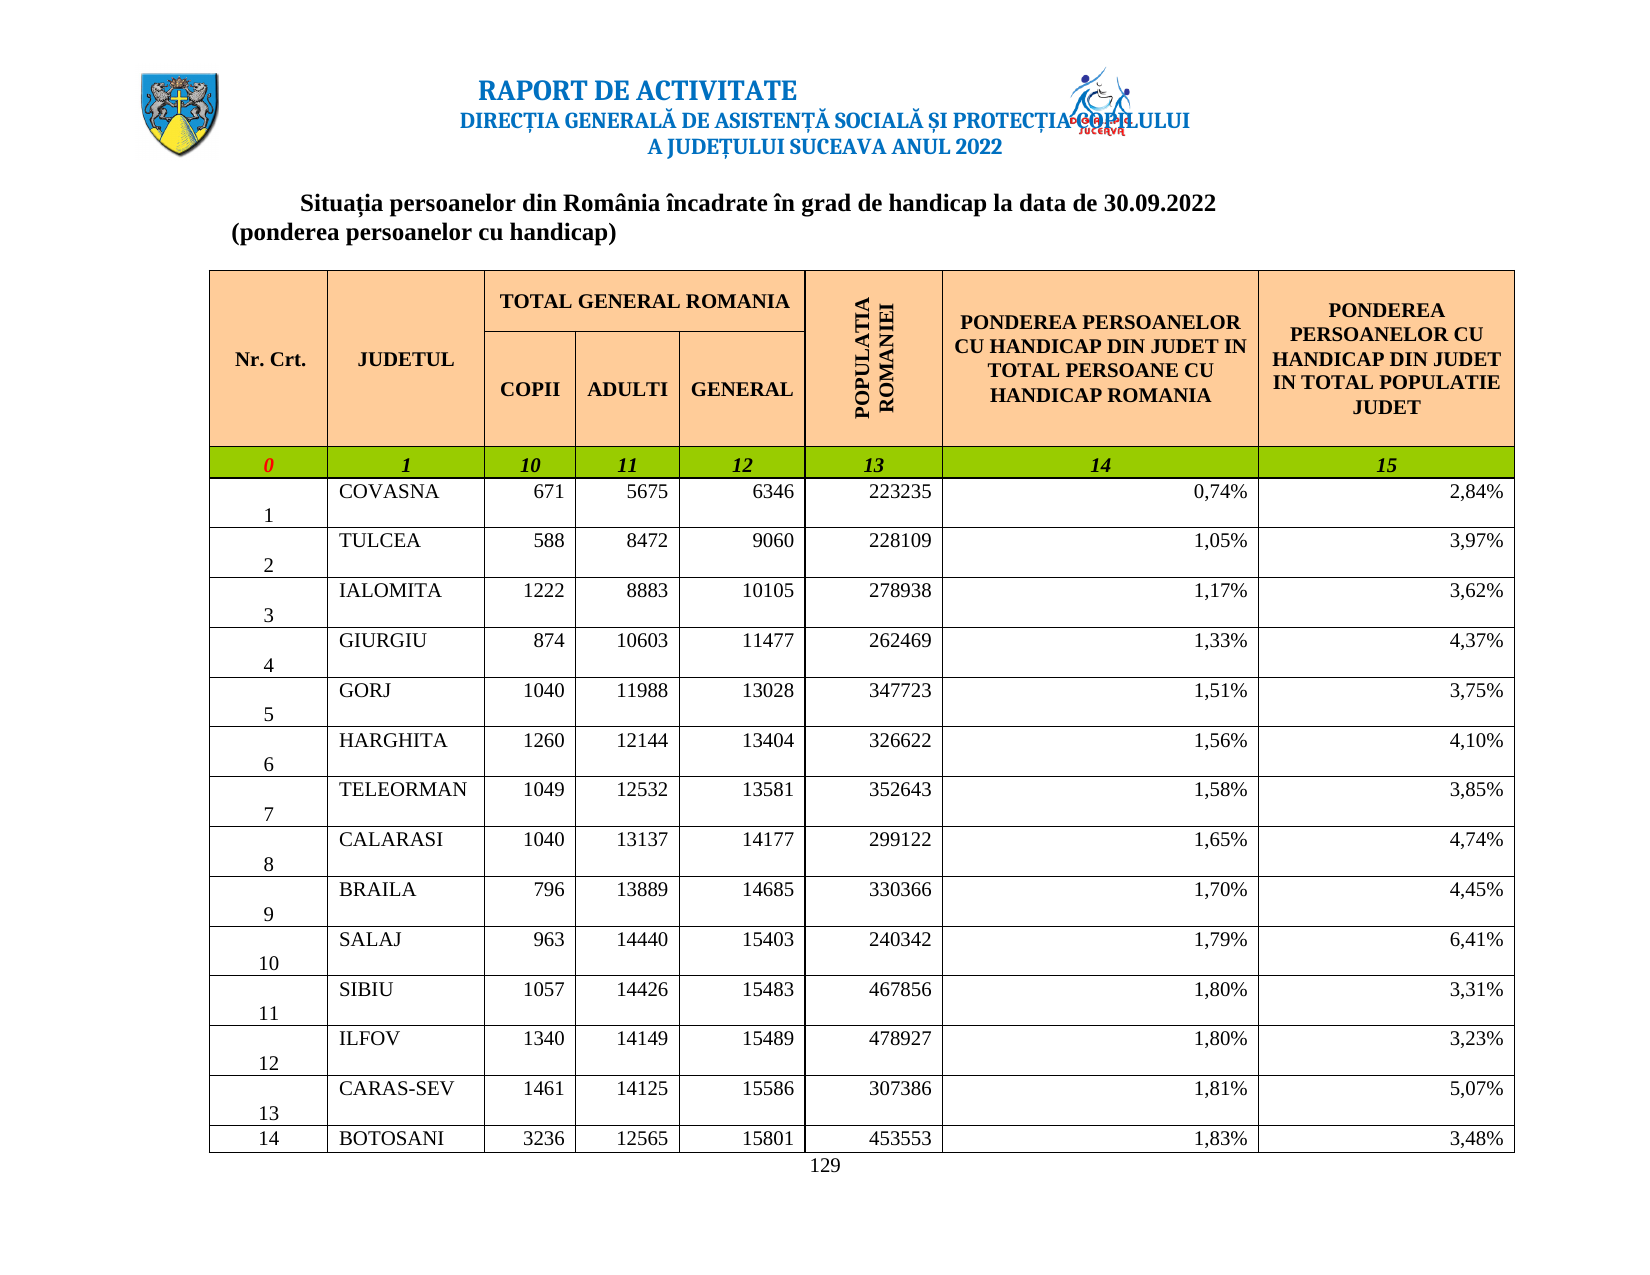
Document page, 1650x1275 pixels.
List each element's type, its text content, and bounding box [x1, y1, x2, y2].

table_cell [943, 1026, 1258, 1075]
picture [135, 63, 219, 161]
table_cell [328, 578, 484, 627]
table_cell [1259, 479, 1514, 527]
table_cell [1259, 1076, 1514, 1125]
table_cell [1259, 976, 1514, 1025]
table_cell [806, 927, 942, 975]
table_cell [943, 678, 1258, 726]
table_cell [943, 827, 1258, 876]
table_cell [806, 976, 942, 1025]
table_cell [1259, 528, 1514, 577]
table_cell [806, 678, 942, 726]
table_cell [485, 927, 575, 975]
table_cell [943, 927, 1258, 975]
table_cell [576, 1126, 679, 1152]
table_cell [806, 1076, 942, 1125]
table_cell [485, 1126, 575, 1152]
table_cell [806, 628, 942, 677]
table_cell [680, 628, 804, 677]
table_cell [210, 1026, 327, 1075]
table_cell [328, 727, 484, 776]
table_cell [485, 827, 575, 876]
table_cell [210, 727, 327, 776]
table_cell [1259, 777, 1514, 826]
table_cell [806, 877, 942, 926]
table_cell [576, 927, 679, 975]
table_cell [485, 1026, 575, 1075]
text (ponderea persoanelor cu handicap) [150, 217, 1500, 246]
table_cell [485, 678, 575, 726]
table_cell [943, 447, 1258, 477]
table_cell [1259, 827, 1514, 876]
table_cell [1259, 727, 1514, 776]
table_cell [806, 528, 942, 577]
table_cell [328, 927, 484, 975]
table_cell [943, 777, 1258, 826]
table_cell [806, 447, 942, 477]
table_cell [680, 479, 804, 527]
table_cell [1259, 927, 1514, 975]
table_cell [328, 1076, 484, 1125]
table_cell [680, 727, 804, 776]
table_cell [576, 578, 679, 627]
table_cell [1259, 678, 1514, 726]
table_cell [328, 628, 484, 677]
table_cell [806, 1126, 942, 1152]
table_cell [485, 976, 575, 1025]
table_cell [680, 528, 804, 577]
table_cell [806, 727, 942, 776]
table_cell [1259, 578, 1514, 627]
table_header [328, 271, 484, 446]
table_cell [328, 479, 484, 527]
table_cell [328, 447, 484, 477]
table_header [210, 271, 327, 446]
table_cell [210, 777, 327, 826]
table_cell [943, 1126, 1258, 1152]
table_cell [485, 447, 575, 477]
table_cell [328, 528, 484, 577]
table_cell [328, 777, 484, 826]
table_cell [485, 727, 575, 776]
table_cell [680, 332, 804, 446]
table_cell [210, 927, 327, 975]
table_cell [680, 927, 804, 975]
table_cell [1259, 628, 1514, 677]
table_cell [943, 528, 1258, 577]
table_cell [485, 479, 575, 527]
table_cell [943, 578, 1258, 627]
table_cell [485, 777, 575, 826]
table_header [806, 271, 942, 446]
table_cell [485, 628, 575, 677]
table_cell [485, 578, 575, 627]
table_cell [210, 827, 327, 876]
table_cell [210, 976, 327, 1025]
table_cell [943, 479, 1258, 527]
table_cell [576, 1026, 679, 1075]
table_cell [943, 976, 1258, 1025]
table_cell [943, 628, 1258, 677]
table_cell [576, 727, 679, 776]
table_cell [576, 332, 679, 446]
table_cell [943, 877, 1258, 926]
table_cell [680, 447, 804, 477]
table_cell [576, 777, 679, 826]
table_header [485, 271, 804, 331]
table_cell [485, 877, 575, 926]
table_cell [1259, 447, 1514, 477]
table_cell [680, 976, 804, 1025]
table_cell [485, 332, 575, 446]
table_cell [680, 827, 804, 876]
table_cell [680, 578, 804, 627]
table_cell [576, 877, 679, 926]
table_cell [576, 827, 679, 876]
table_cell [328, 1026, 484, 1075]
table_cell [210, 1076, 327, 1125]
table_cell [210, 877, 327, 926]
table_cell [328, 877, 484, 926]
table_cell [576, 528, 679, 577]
text Situația persoanelor din România încadrate în grad de handicap la data de 30.09.2022 [225, 188, 1502, 217]
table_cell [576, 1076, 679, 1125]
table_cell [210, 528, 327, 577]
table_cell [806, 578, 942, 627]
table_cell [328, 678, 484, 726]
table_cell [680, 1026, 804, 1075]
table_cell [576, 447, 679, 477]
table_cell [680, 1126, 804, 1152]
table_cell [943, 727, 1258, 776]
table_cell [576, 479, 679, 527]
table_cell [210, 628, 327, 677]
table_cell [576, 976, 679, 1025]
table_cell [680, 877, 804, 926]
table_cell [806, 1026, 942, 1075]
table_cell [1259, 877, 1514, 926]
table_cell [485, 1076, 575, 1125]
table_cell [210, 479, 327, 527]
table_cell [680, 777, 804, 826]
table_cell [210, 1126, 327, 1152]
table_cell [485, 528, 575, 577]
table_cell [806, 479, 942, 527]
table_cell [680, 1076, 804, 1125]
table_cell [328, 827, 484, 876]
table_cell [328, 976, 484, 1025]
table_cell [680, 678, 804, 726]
picture [1061, 64, 1153, 137]
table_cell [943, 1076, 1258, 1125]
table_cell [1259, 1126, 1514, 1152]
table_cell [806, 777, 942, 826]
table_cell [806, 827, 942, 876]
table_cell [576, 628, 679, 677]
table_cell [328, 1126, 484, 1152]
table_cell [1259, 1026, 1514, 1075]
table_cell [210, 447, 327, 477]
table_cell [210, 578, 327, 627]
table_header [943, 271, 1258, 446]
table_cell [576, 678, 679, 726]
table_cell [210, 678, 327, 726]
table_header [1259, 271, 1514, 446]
